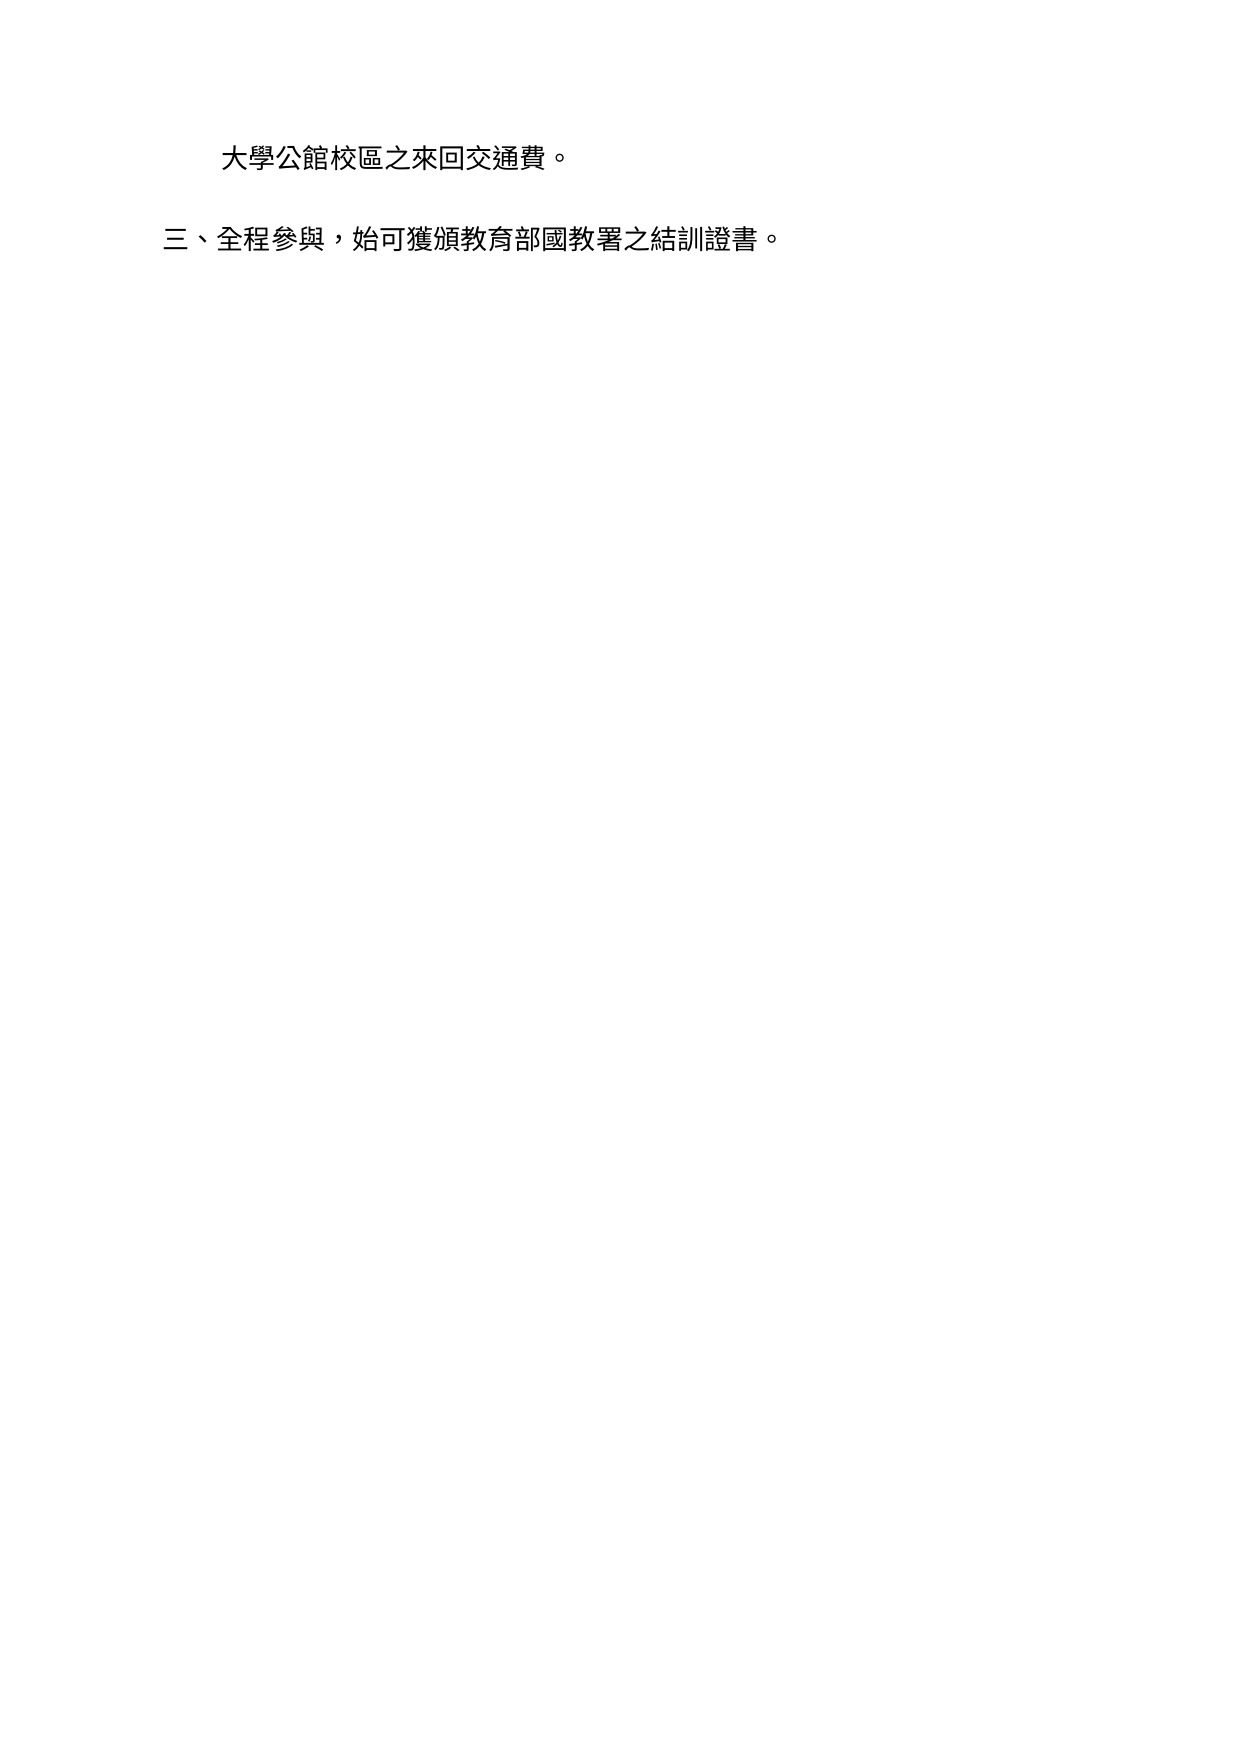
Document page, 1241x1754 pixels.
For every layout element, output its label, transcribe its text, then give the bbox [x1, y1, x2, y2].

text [162, 119, 1107, 194]
text 三、全程參與，始可獲頒教育部國教署之結訓證書。 [162, 200, 1107, 275]
